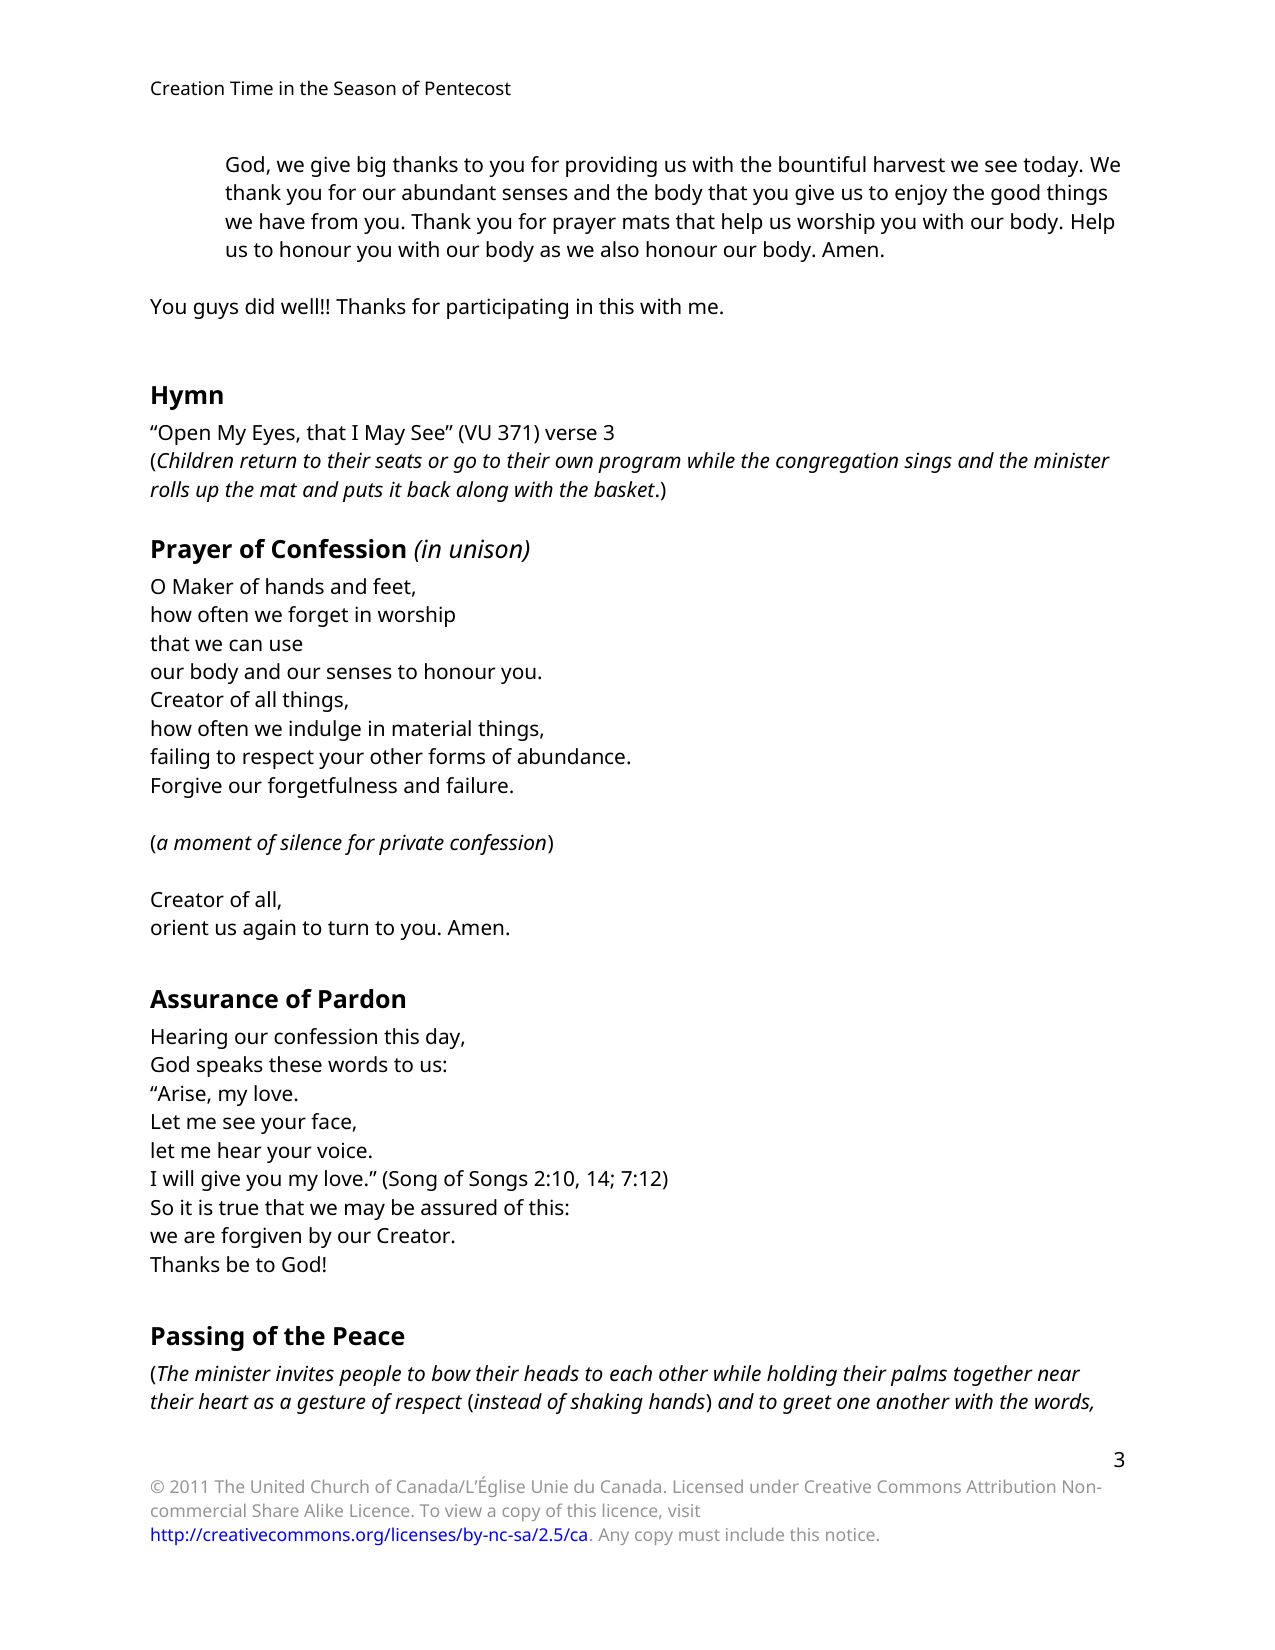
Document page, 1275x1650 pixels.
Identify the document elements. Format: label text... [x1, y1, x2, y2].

text Hearing our confession this day, [150, 1022, 1125, 1051]
text O Maker of hands and feet, [150, 572, 1125, 600]
text (Children return to their seats or go to their own program while the congregation sings and the minister rolls up the mat and puts it back along with the basket.) [150, 446, 1125, 503]
text Forgive our forgetfulness and failure. [150, 771, 1125, 799]
text “Arise, my love. [150, 1079, 1125, 1107]
text So it is true that we may be assured of this: [150, 1193, 1125, 1221]
subtitle “Open My Eyes, that I May See” (VU 371) verse 3 [150, 418, 1125, 446]
text Creator of all, [150, 885, 1125, 913]
subtitle Assurance of Pardon [150, 982, 1125, 1016]
text Let me see your face, [150, 1107, 1125, 1136]
subtitle Hymn [150, 377, 1125, 412]
text (a moment of silence for private confession) [150, 828, 1125, 856]
text let me hear your voice. [150, 1136, 1125, 1164]
text how often we forget in worship [150, 600, 1125, 629]
text failing to respect your other forms of abundance. [150, 742, 1125, 771]
text God, we give big thanks to you for providing us with the bountiful harvest we see today. We thank you for our abundant senses and the body that you give us to enjoy the good things we have from you. Thank you for prayer mats that help us worship you with our body. Help us to honour you with our body as we also honour our body. Amen. [225, 150, 1125, 264]
text how often we indulge in material things, [150, 714, 1125, 742]
subtitle Prayer of Confession (in unison) [150, 532, 1125, 566]
subtitle Passing of the Peace [150, 1318, 1125, 1352]
text God speaks these words to us: [150, 1051, 1125, 1079]
text You guys did well!! Thanks for participating in this with me. [150, 292, 1125, 321]
text orient us again to turn to you. Amen. [150, 913, 1125, 942]
text we are forgiven by our Creator. [150, 1221, 1125, 1250]
text that we can use [150, 629, 1125, 657]
text I will give you my love.” (Song of Songs 2:10, 14; 7:12) [150, 1164, 1125, 1193]
text Thanks be to God! [150, 1250, 1125, 1278]
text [150, 1359, 1125, 1416]
text Creator of all things, [150, 686, 1125, 714]
text our body and our senses to honour you. [150, 657, 1125, 686]
